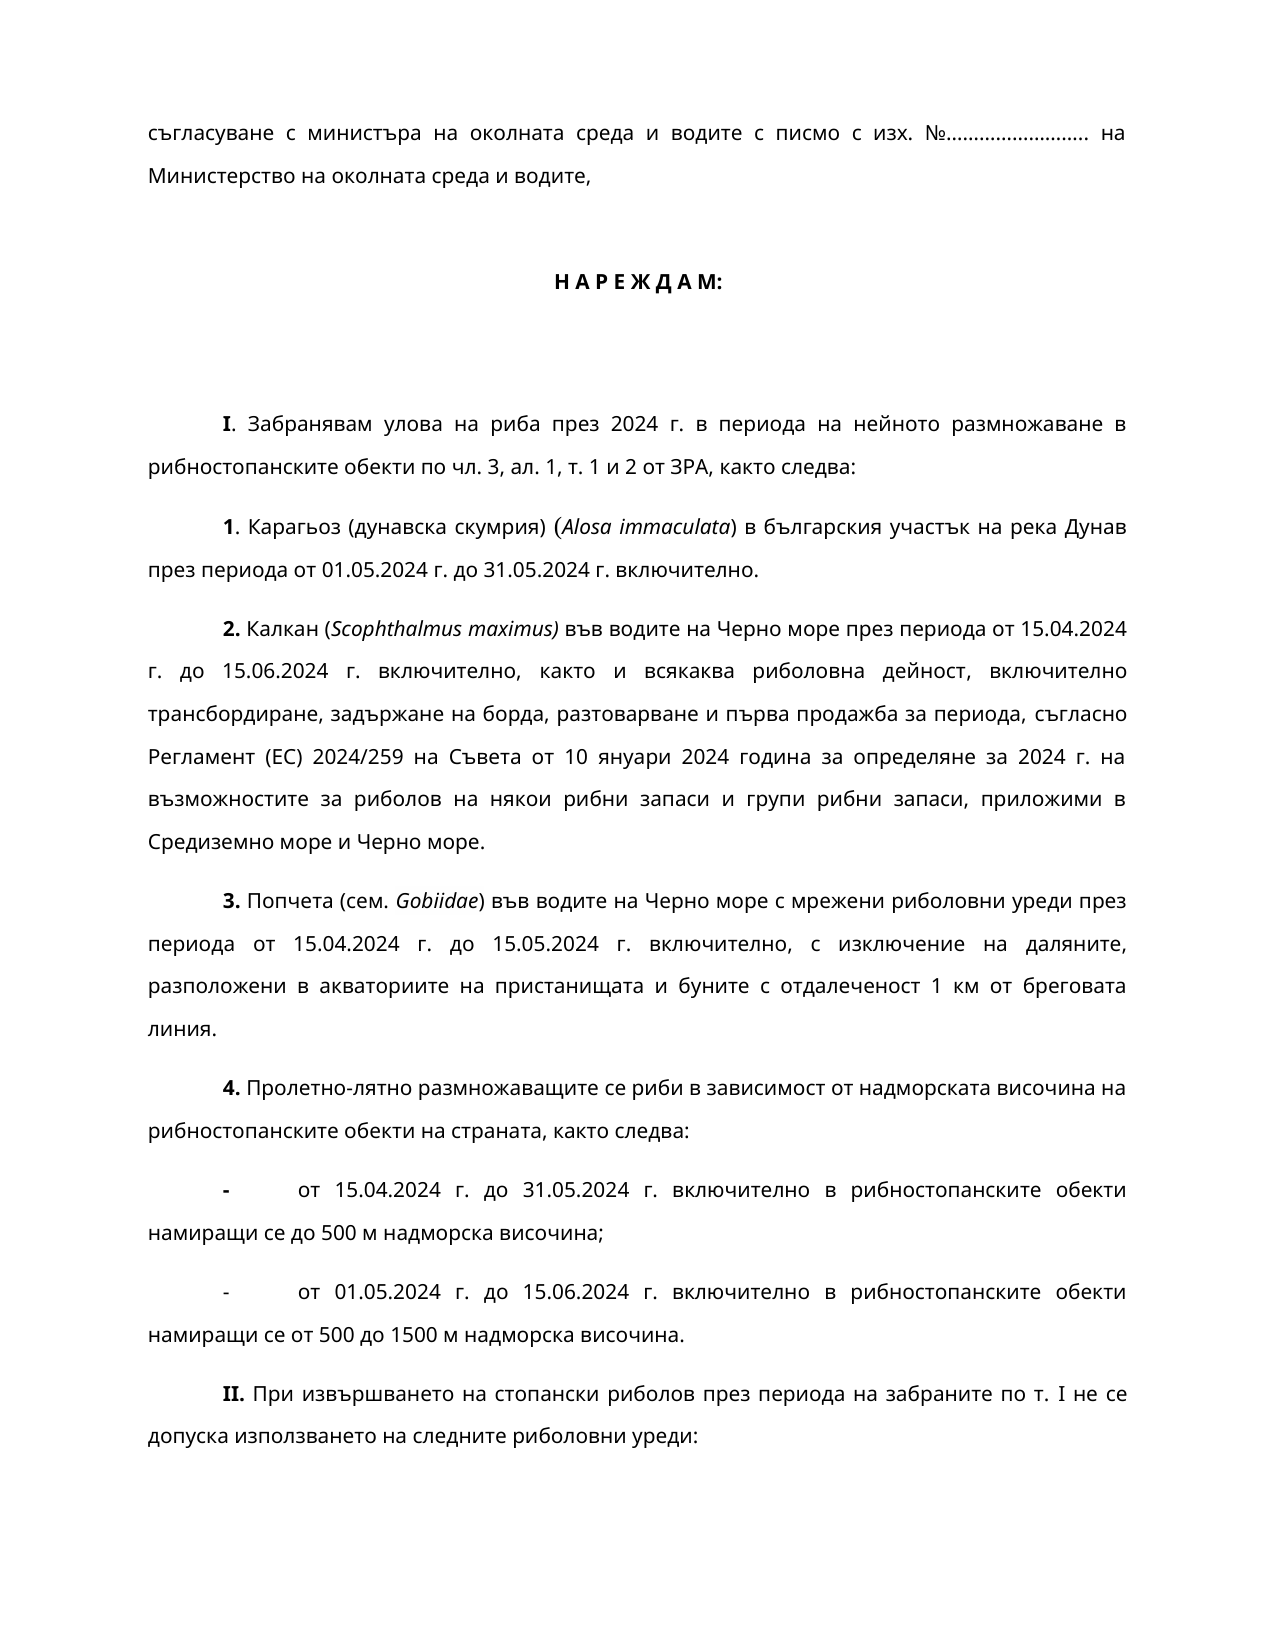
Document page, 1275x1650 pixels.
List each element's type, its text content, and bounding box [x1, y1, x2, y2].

text 1. Карагьоз (дунавска скумрия) (Alosa immaculata) в българския участък на река Дунав през периода от 01.05.2024 г. до 31.05.2024 г. включително. [148, 511, 1127, 583]
text 3. Попчета (сем. Gobiidae) във водите на Черно море с мрежени риболовни уреди през периода от 15.04.2024 г. до 15.05.2024 г. включително, с изключение на даляните, разположени в акваториите на пристанищата и буните с отдалеченост 1 км от бреговата линия. [148, 886, 1127, 1043]
text ІІ. При извършването на стопански риболов през периода на забраните по т. I не се допуска използването на следните риболовни уреди: [148, 1379, 1127, 1450]
text 2. Калкан (Scophthalmus maximus) във водите на Черно море през периода от 15.04.2024 г. до 15.06.2024 г. включително, както и всякаква риболовна дейност, включително трансбордиране, задържане на борда, разтоварване и първа продажба за периода, съгласно Регламент (ЕС) 2024/259 на Съвета от 10 януари 2024 година за определяне за 2024 г. на възможностите за риболов на някои рибни запаси и групи рибни запаси, приложими в Средиземно море и Черно море. [148, 614, 1127, 856]
text - от 01.05.2024 г. до 15.06.2024 г. включително в рибностопанските обекти намиращи се от 500 до 1500 м надморска височина. [148, 1277, 1127, 1348]
text - от 15.04.2024 г. до 31.05.2024 г. включително в рибностопанските обекти намиращи се до 500 м надморска височина; [148, 1175, 1127, 1246]
text 4. Пролетно-лятно размножаващите се риби в зависимост от надморската височина на рибностопанските обекти на страната, както следва: [148, 1073, 1127, 1144]
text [148, 118, 1127, 189]
text Н А Р Е Ж Д А М: [148, 267, 1127, 296]
text І. Забранявам улова на риба през 2024 г. в периода на нейното размножаване в рибностопанските обекти по чл. 3, ал. 1, т. 1 и 2 от ЗРА, както следва: [148, 409, 1127, 480]
